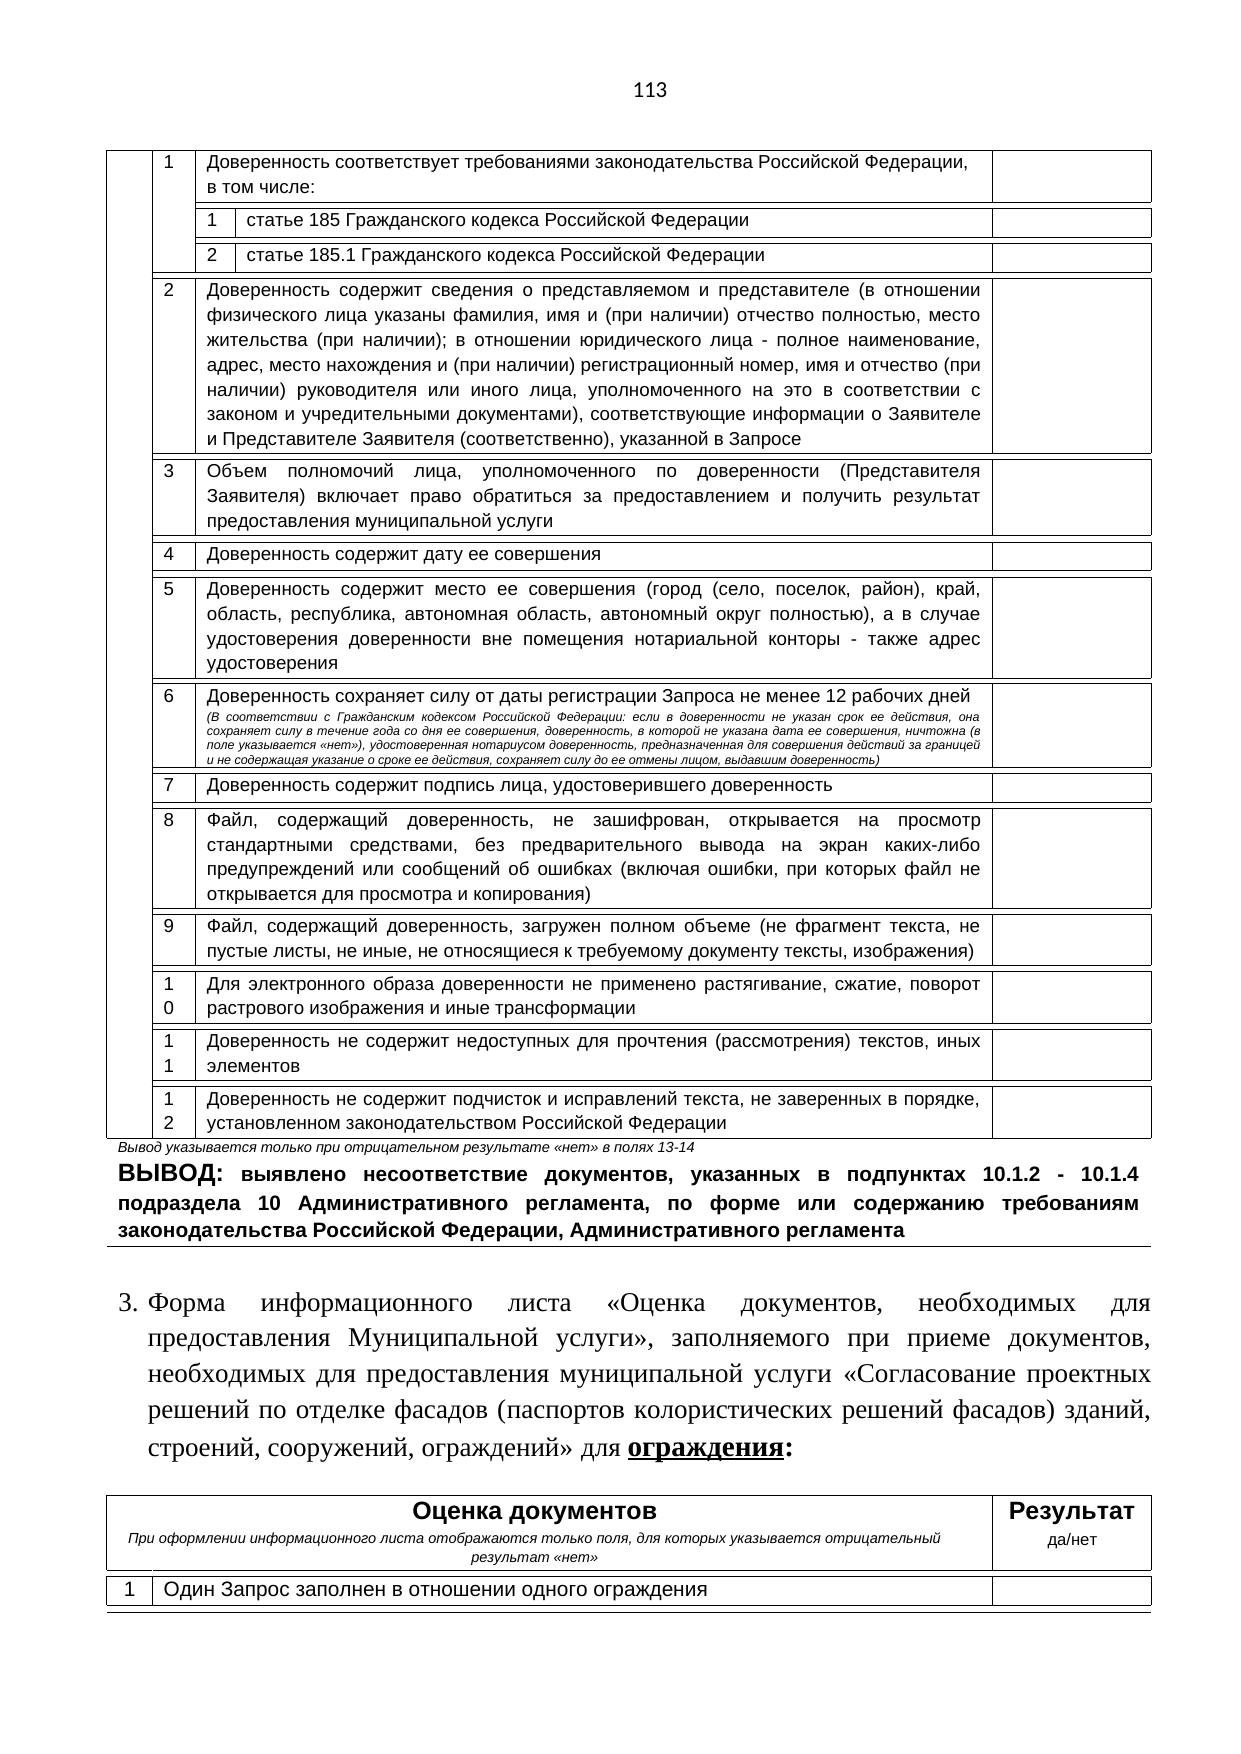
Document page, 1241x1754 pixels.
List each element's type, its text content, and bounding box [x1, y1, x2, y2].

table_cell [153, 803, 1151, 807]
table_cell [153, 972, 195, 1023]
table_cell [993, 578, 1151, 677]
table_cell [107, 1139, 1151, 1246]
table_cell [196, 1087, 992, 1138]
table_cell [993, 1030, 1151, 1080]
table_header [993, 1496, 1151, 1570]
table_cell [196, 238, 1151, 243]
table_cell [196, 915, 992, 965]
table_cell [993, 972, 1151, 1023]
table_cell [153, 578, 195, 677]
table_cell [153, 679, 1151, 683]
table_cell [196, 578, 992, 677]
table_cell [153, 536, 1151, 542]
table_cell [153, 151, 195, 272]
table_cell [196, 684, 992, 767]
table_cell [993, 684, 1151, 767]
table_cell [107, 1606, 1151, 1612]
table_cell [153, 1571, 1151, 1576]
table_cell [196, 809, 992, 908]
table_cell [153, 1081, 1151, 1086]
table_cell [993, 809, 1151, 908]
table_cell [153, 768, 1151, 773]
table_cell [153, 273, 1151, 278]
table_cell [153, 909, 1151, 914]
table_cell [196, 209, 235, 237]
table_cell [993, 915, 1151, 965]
list Форма информационного листа «Оценка документов, необходимых для предоставления Муниципальной услуги», заполняемого при приеме документов, необходимых для предоставления муниципальной услуги «Согласование проектных решений по отделке фасадов (паспортов колористических решений фасадов) зданий, строений, сооружений, ограждений» для ограждения: [118, 1286, 1152, 1463]
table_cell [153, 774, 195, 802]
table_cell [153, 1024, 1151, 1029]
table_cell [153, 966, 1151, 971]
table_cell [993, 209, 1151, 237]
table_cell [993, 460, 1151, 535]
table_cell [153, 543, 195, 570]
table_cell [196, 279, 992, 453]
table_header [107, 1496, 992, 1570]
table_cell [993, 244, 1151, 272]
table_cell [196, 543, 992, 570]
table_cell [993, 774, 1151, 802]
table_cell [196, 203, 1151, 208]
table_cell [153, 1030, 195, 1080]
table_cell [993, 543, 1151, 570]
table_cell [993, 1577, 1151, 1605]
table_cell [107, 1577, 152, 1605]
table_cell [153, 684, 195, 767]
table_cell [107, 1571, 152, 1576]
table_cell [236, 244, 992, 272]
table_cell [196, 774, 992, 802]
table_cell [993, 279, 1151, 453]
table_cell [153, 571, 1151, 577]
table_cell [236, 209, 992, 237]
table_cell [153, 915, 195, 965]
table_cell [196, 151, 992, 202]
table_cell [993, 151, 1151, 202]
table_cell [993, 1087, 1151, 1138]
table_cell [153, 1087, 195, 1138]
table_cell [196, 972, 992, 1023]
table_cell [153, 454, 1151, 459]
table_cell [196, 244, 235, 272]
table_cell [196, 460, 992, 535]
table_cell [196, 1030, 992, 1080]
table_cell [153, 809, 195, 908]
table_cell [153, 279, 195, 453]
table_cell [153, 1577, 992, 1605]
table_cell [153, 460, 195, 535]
